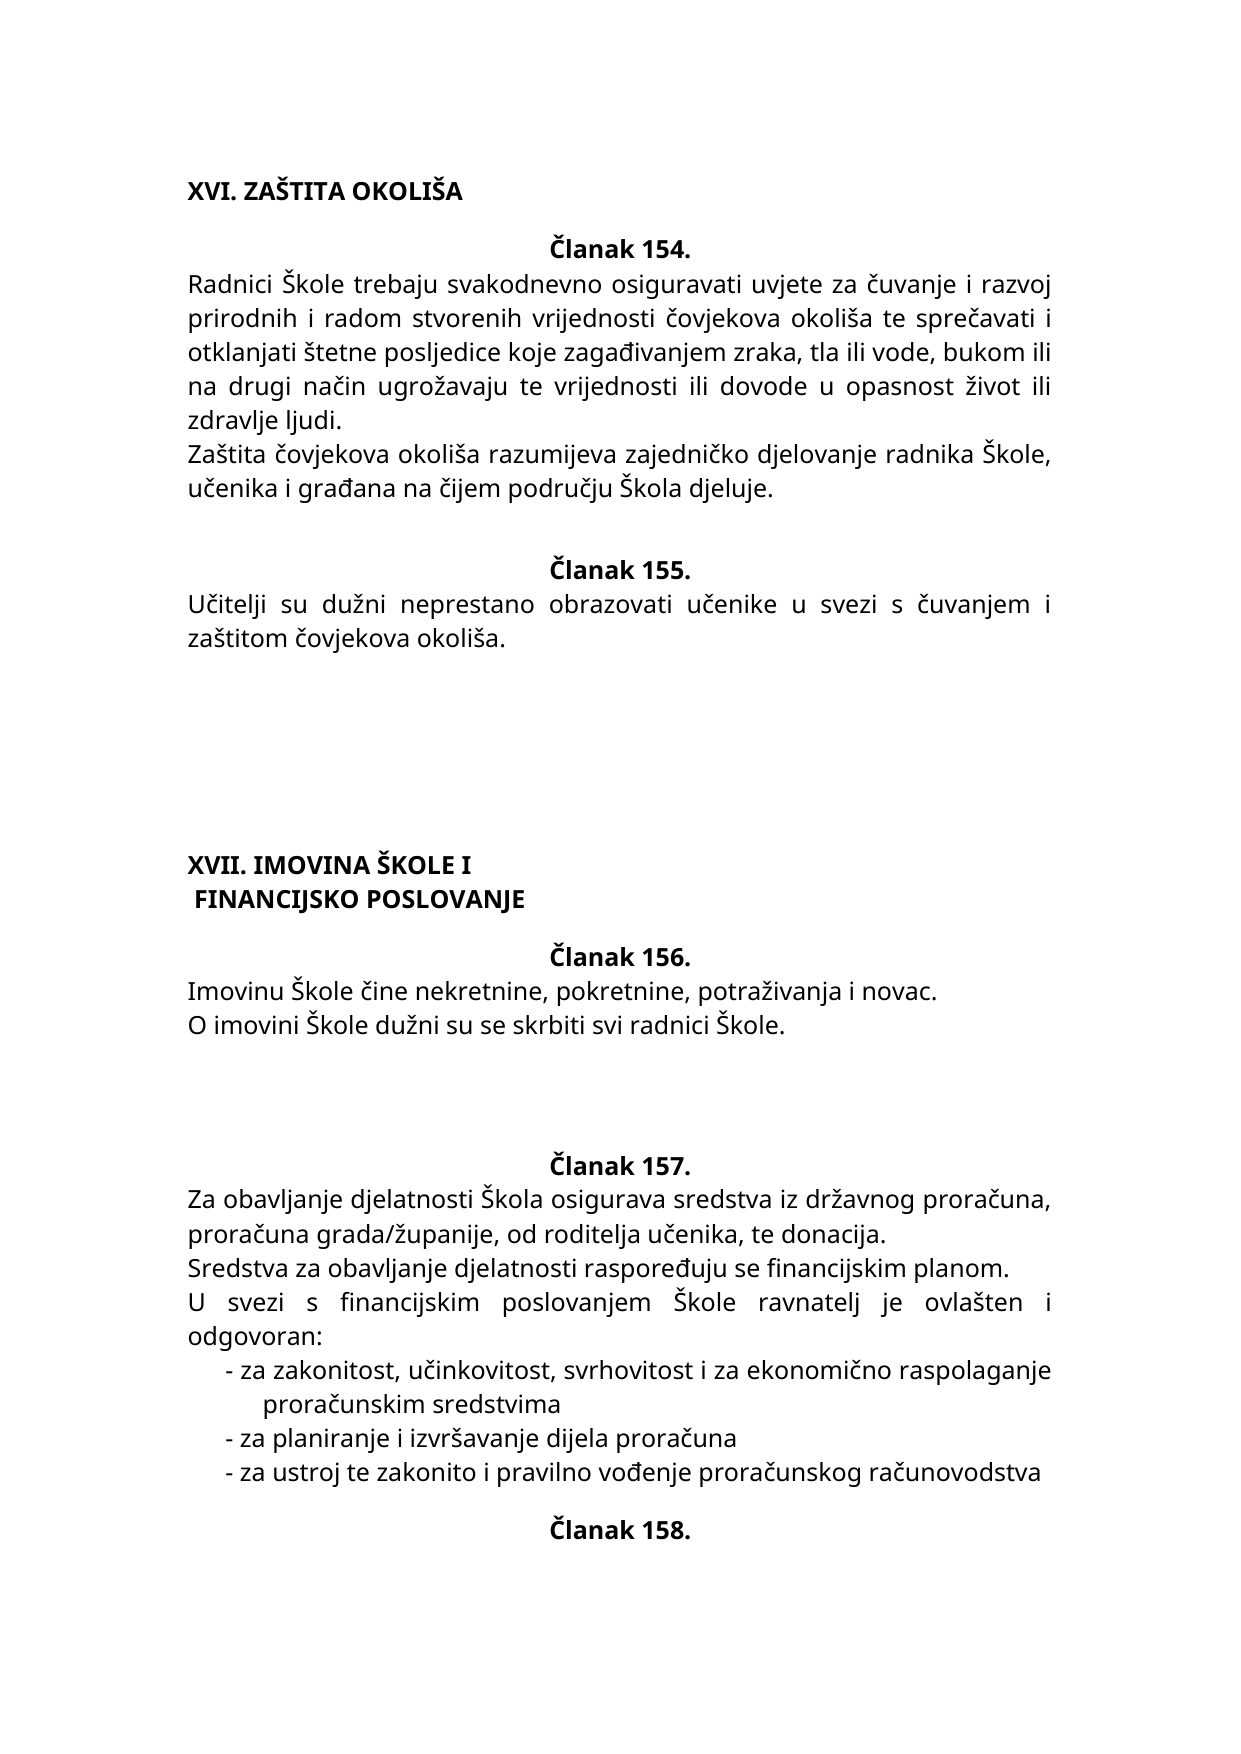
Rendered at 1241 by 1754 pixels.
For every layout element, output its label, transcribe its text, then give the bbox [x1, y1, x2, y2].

text XVII. IMOVINA ŠKOLE I [187, 847, 1053, 882]
text Sredstva za obavljanje djelatnosti raspoređuju se financijskim planom. [187, 1250, 1053, 1284]
text - za planiranje i izvršavanje dijela proračuna [225, 1421, 1053, 1455]
text Članak 157. [187, 1148, 1053, 1182]
text Članak 155. [187, 553, 1053, 587]
text FINANCIJSKO POSLOVANJE [187, 882, 1053, 916]
text Članak 156. [187, 940, 1053, 974]
text Članak 154. [187, 232, 1053, 266]
text U svezi s financijskim poslovanjem Škole ravnatelj je ovlašten i odgovoran: [187, 1284, 1053, 1352]
text Imovinu Škole čine nekretnine, pokretnine, potraživanja i novac. [187, 974, 1053, 1008]
text Zaštita čovjekova okoliša razumijeva zajedničko djelovanje radnika Škole, učenika i građana na čijem području Škola djeluje. [187, 437, 1053, 505]
text Za obavljanje djelatnosti Škola osigurava sredstva iz državnog proračuna, proračuna grada/županije, od roditelja učenika, te donacija. [187, 1182, 1053, 1250]
text O imovini Škole dužni su se skrbiti svi radnici Škole. [187, 1008, 1053, 1042]
text Radnici Škole trebaju svakodnevno osiguravati uvjete za čuvanje i razvoj prirodnih i radom stvorenih vrijednosti čovjekova okoliša te sprečavati i otklanjati štetne posljedice koje zagađivanjem zraka, tla ili vode, bukom ili na drugi način ugrožavaju te vrijednosti ili dovode u opasnost život ili zdravlje ljudi. [187, 266, 1053, 437]
text XVI. ZAŠTITA OKOLIŠA [187, 174, 1053, 208]
text Učitelji su dužni neprestano obrazovati učenike u svezi s čuvanjem i zaštitom čovjekova okoliša. [187, 587, 1053, 655]
text - za zakonitost, učinkovitost, svrhovitost i za ekonomično raspolaganje proračunskim sredstvima [225, 1352, 1053, 1421]
text - za ustroj te zakonito i pravilno vođenje proračunskog računovodstva [225, 1455, 1053, 1489]
text Članak 158. [187, 1513, 1053, 1547]
